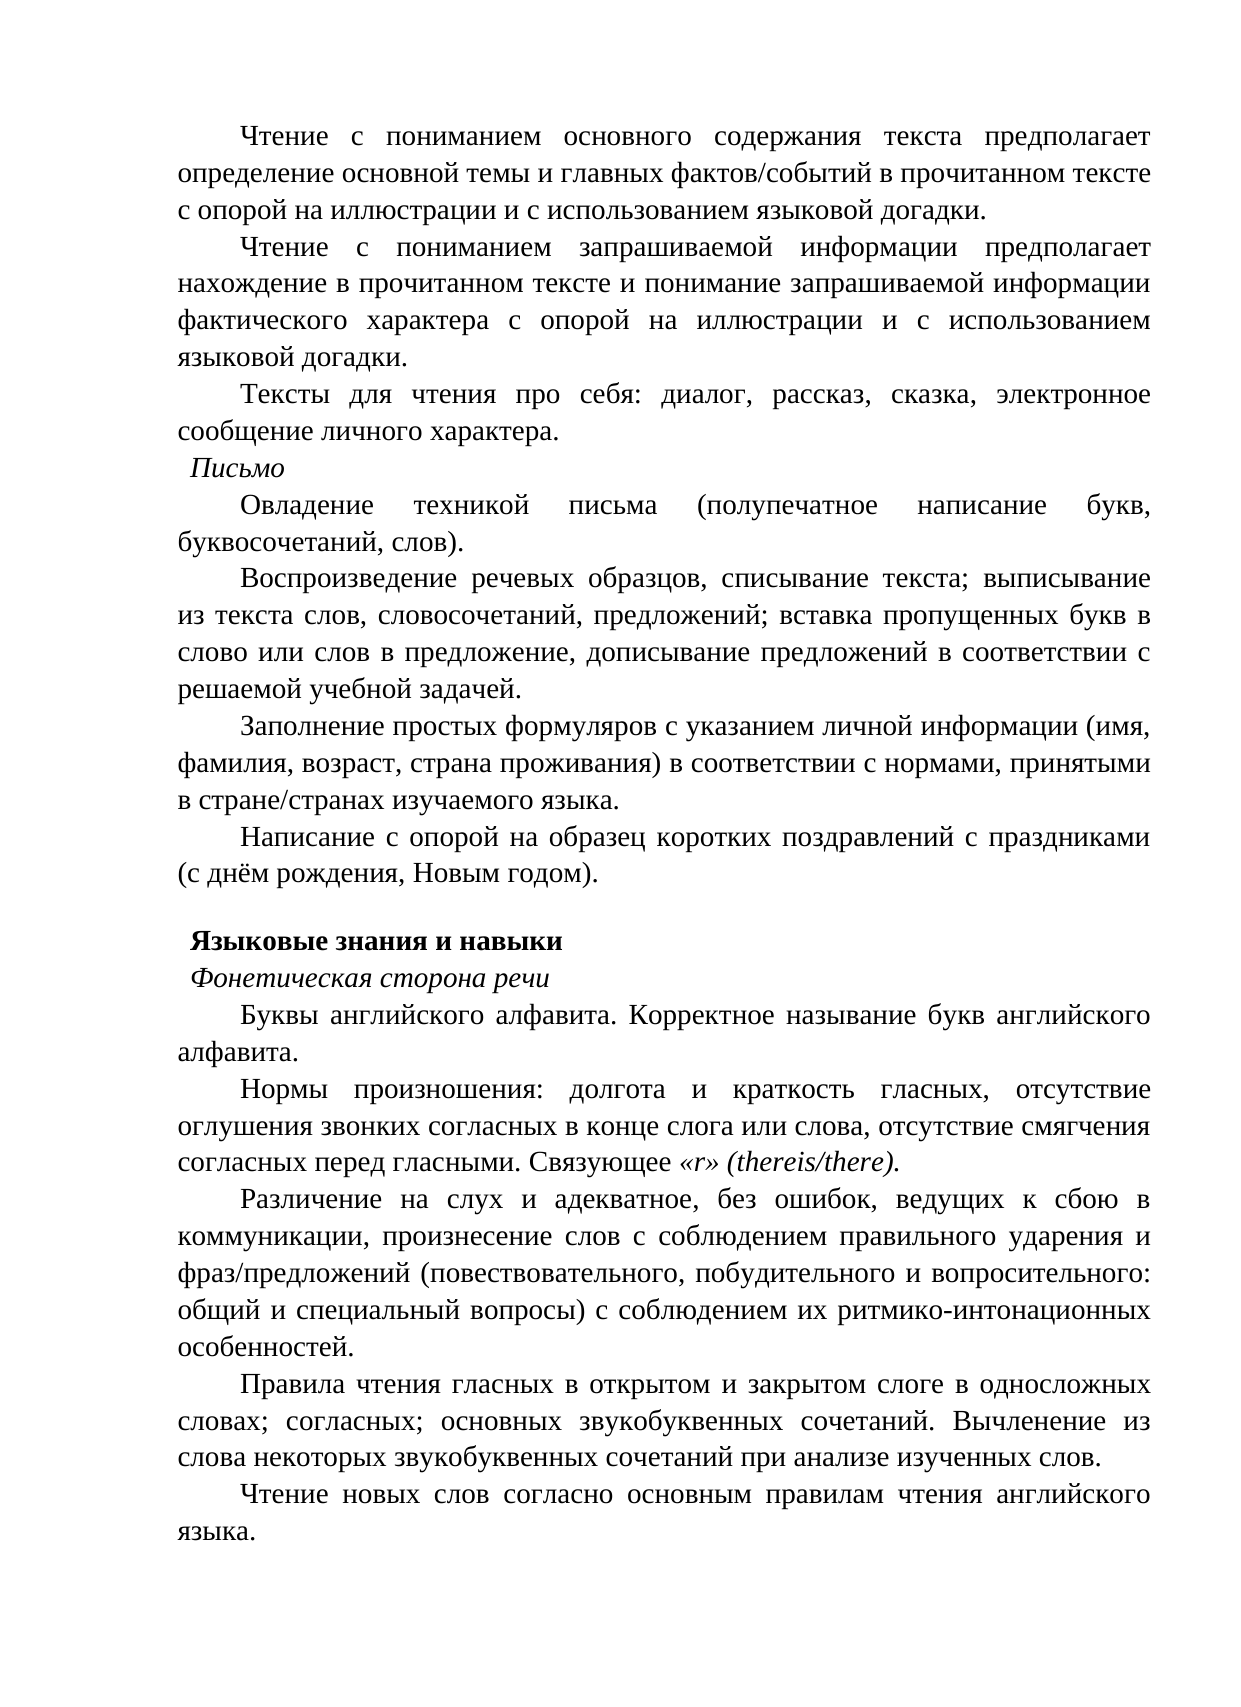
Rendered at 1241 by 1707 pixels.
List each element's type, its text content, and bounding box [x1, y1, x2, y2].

text Чтение с пониманием основного содержания текста предполагает определение основной темы и главных фактов/событий в прочитанном тексте с опорой на иллюстрации и с использованием языковой догадки. [177, 118, 1152, 225]
text Фонетическая сторона речи [190, 960, 1152, 994]
text Письмо [190, 450, 1152, 483]
text Чтение новых слов согласно основным правилам чтения английского языка. [177, 1476, 1152, 1547]
text Буквы английского алфавита. Корректное называние букв английского алфавита. [177, 997, 1152, 1067]
text Тексты для чтения про себя: диалог, рассказ, сказка, электронное сообщение личного характера. [177, 376, 1152, 447]
text Языковые знания и навыки [190, 923, 1152, 957]
text Воспроизведение речевых образцов, списывание текста; выписывание из текста слов, словосочетаний, предложений; вставка пропущенных букв в слово или слов в предложение, дописывание предложений в соответствии с решаемой учебной задачей. [177, 561, 1152, 705]
text Заполнение простых формуляров с указанием личной информации (имя, фамилия, возраст, страна проживания) в соответствии с нормами, принятыми в стране/странах изучаемого языка. [177, 708, 1152, 815]
text Правила чтения гласных в открытом и закрытом слоге в односложных словах; согласных; основных звукобуквенных сочетаний. Вычленение из слова некоторых звукобуквенных сочетаний при анализе изученных слов. [177, 1366, 1152, 1473]
text Написание с опорой на образец коротких поздравлений с праздниками (с днём рождения, Новым годом). [177, 819, 1152, 889]
text Овладение техникой письма (полупечатное написание букв, буквосочетаний, слов). [177, 487, 1152, 557]
text Чтение с пониманием запрашиваемой информации предполагает нахождение в прочитанном тексте и понимание запрашиваемой информации фактического характера с опорой на иллюстрации и с использованием языковой догадки. [177, 229, 1152, 373]
text Нормы произношения: долгота и краткость гласных, отсутствие оглушения звонких согласных в конце слога или слова, отсутствие смягчения согласных перед гласными. Связующее «r» (thereis/there). [177, 1071, 1152, 1178]
text Различение на слух и адекватное, без ошибок, ведущих к сбою в коммуникации, произнесение слов с соблюдением правильного ударения и фраз/предложений (повествовательного, побудительного и вопросительного: общий и специальный вопросы) с соблюдением их ритмико-интонационных особенностей. [177, 1181, 1152, 1362]
